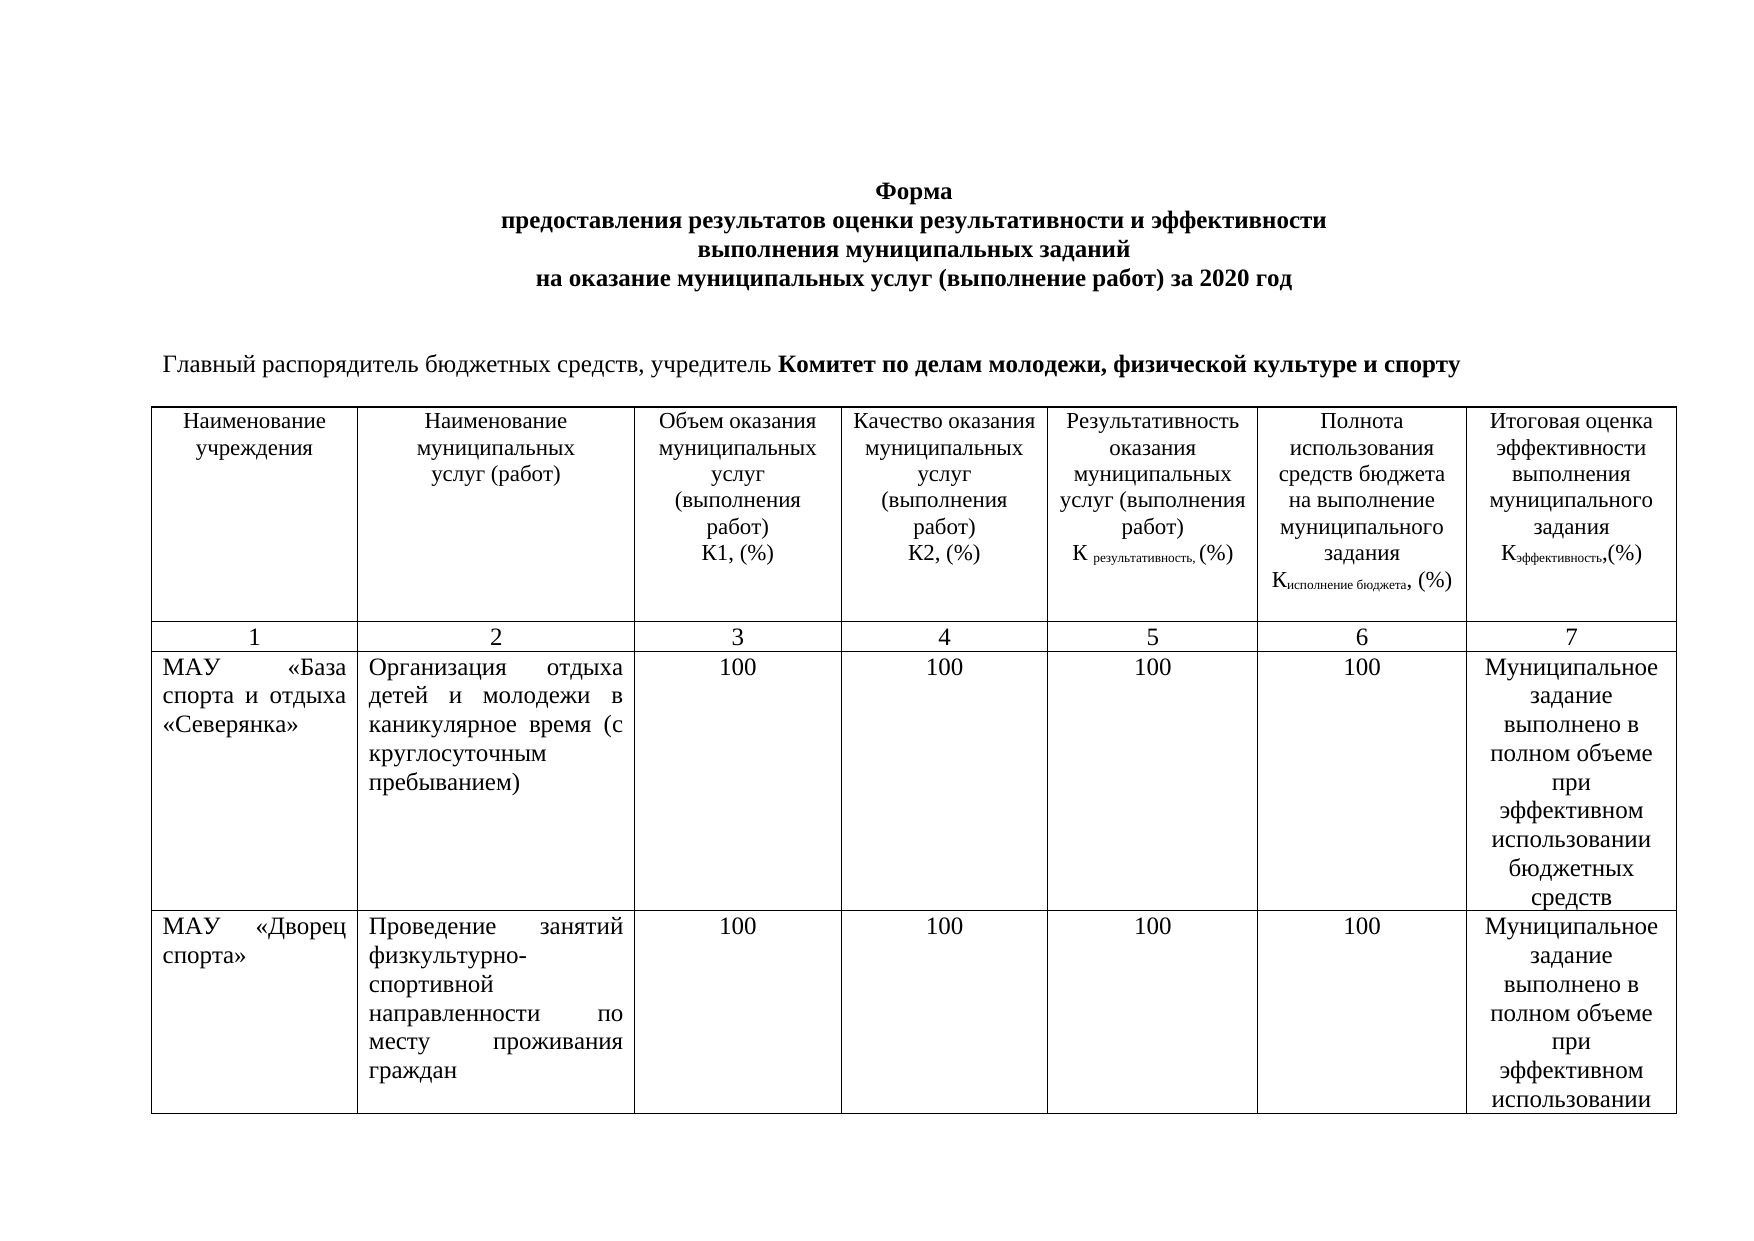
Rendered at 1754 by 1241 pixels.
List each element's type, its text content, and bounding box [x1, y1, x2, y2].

table_cell МАУ «База спорта и отдыха «Северянка» [152, 652, 357, 910]
table_cell 100 [1048, 652, 1257, 910]
table_cell 100 [842, 652, 1047, 910]
table_cell 100 [1048, 911, 1257, 1113]
text предоставления результатов оценки результативности и эффективности [162, 205, 1665, 234]
table_header Результативность оказания муниципальных услуг (выполнения работ) К результативность, (%) [1048, 408, 1257, 621]
table_cell Проведение занятий физкультурно-спортивной направленности по месту проживания граждан [358, 911, 634, 1113]
table_header Наименование учреждения [152, 408, 357, 621]
table_header Итоговая оценка эффективности выполнения муниципального задания Кэффективность,(%) [1467, 408, 1676, 621]
table_cell Организация отдыха детей и молодежи в каникулярное время (с круглосуточным пребыванием) [358, 652, 634, 910]
table_header Качество оказания муниципальных услуг (выполнения работ) К2, (%) [842, 408, 1047, 621]
table_cell 2 [358, 622, 634, 651]
table_cell 100 [635, 652, 841, 910]
table_header Наименование муниципальных услуг (работ) [358, 408, 634, 621]
text Форма [162, 176, 1665, 205]
table_cell Муниципальное задание выполнено в полном объеме при эффективном использовании бюджетных средств [1467, 652, 1676, 910]
table_cell 4 [842, 622, 1047, 651]
table_cell 100 [1258, 652, 1466, 910]
table_cell МАУ «Дворец спорта» [152, 911, 357, 1113]
text выполнения муниципальных заданий [162, 234, 1665, 263]
table_cell 6 [1258, 622, 1466, 651]
text на оказание муниципальных услуг (выполнение работ) за 2020 год [162, 263, 1665, 291]
table_cell 100 [1258, 911, 1466, 1113]
table_cell 7 [1467, 622, 1676, 651]
table_cell 1 [152, 622, 357, 651]
table_cell 100 [635, 911, 841, 1113]
table_header Объем оказания муниципальных услуг (выполнения работ) К1, (%) [635, 408, 841, 621]
text Главный распорядитель бюджетных средств, учредитель Комитет по делам молодежи, физической культуре и спорту [162, 349, 1665, 378]
table_cell 100 [842, 911, 1047, 1113]
table_header Полнота использования средств бюджета на выполнение муниципального задания Кисполнение бюджета, (%) [1258, 408, 1466, 621]
table_cell Муниципальное задание выполнено в полном объеме при эффективном использовании бюджетных средств [1467, 911, 1676, 1113]
table_cell 3 [635, 622, 841, 651]
table_cell 5 [1048, 622, 1257, 651]
